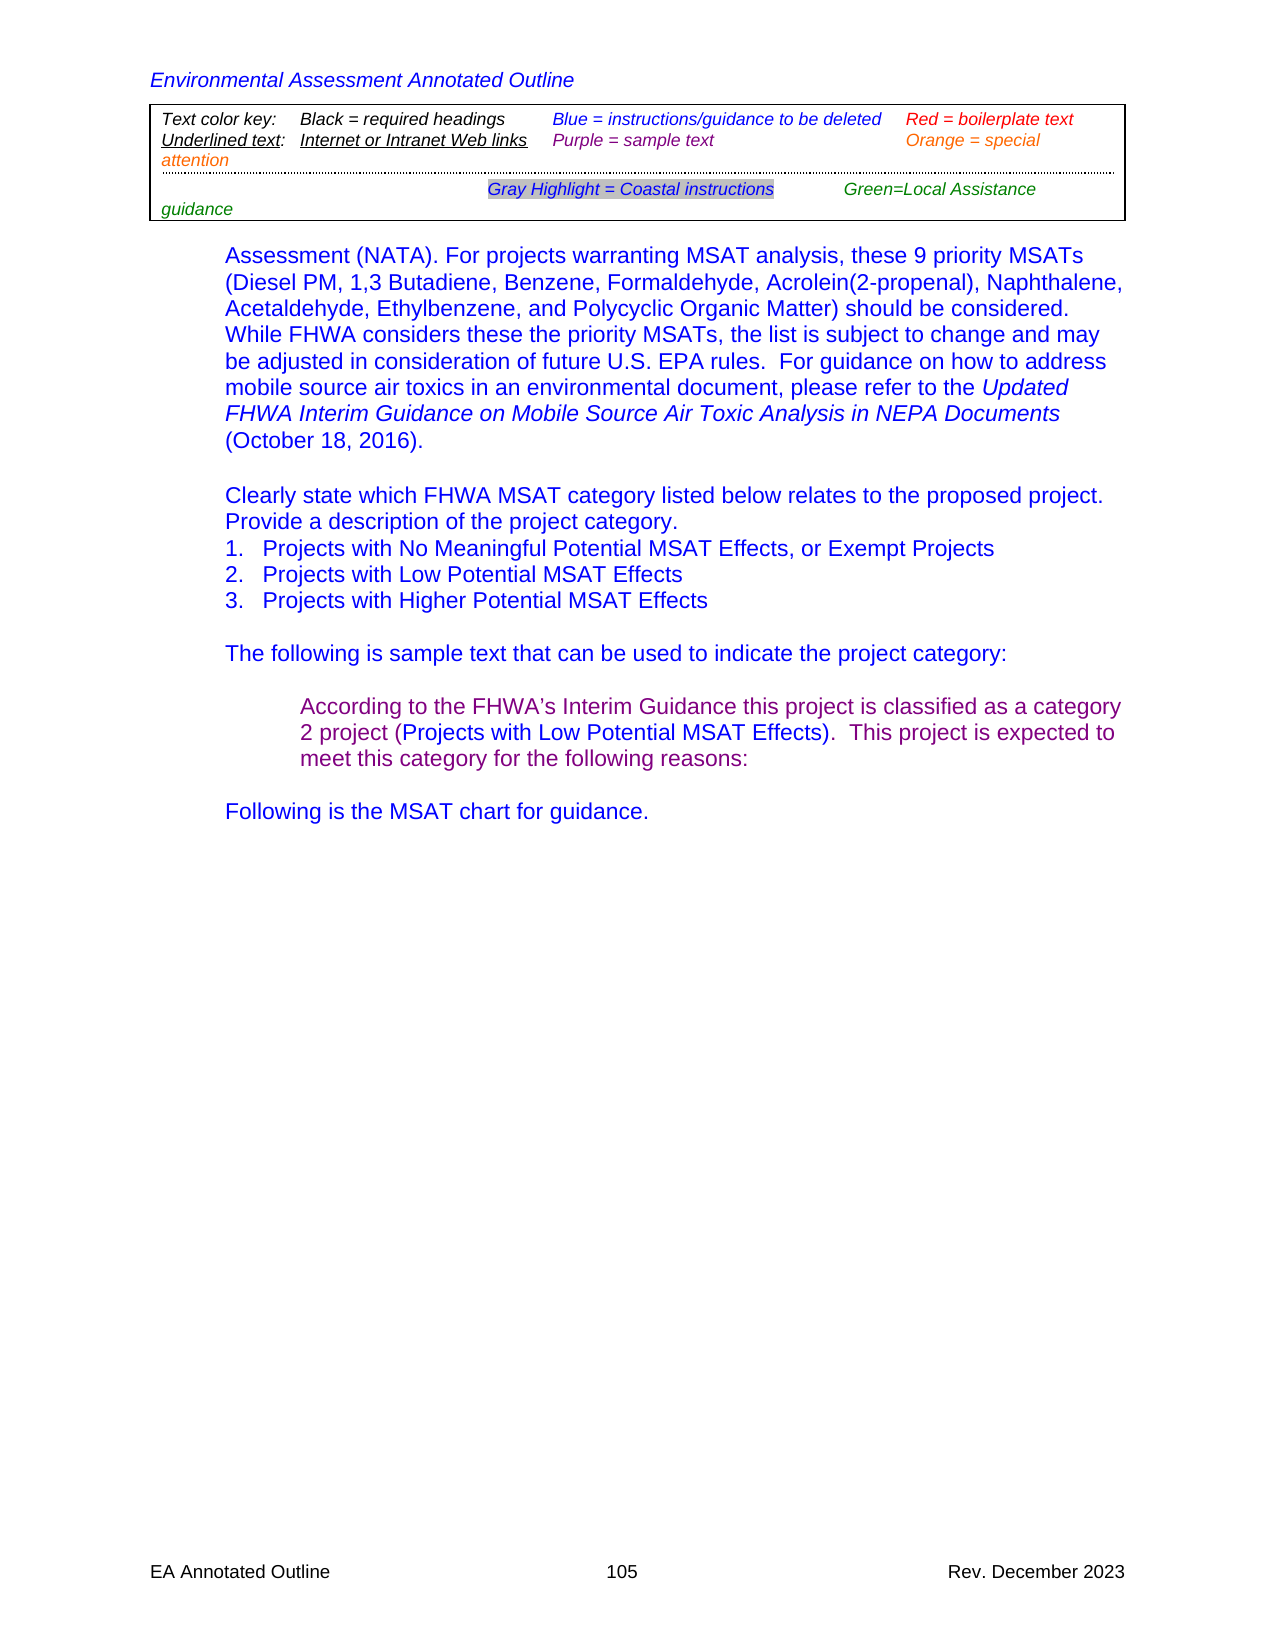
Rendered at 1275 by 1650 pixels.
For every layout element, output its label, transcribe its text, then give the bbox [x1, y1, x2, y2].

list Projects with Higher Potential MSAT Effects [225, 587, 1125, 613]
text According to the FHWA’s Interim Guidance this project is classified as a category 2 project (Projects with Low Potential MSAT Effects). This project is expected to meet this category for the following reasons: [300, 693, 1125, 772]
list Projects with No Meaningful Potential MSAT Effects, or Exempt Projects [225, 534, 1125, 561]
text Following is the MSAT chart for guidance. [225, 772, 1125, 824]
text The following is sample text that can be used to indicate the project category: [225, 640, 1125, 666]
list Projects with Low Potential MSAT Effects [225, 561, 1125, 587]
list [187, 242, 1125, 534]
